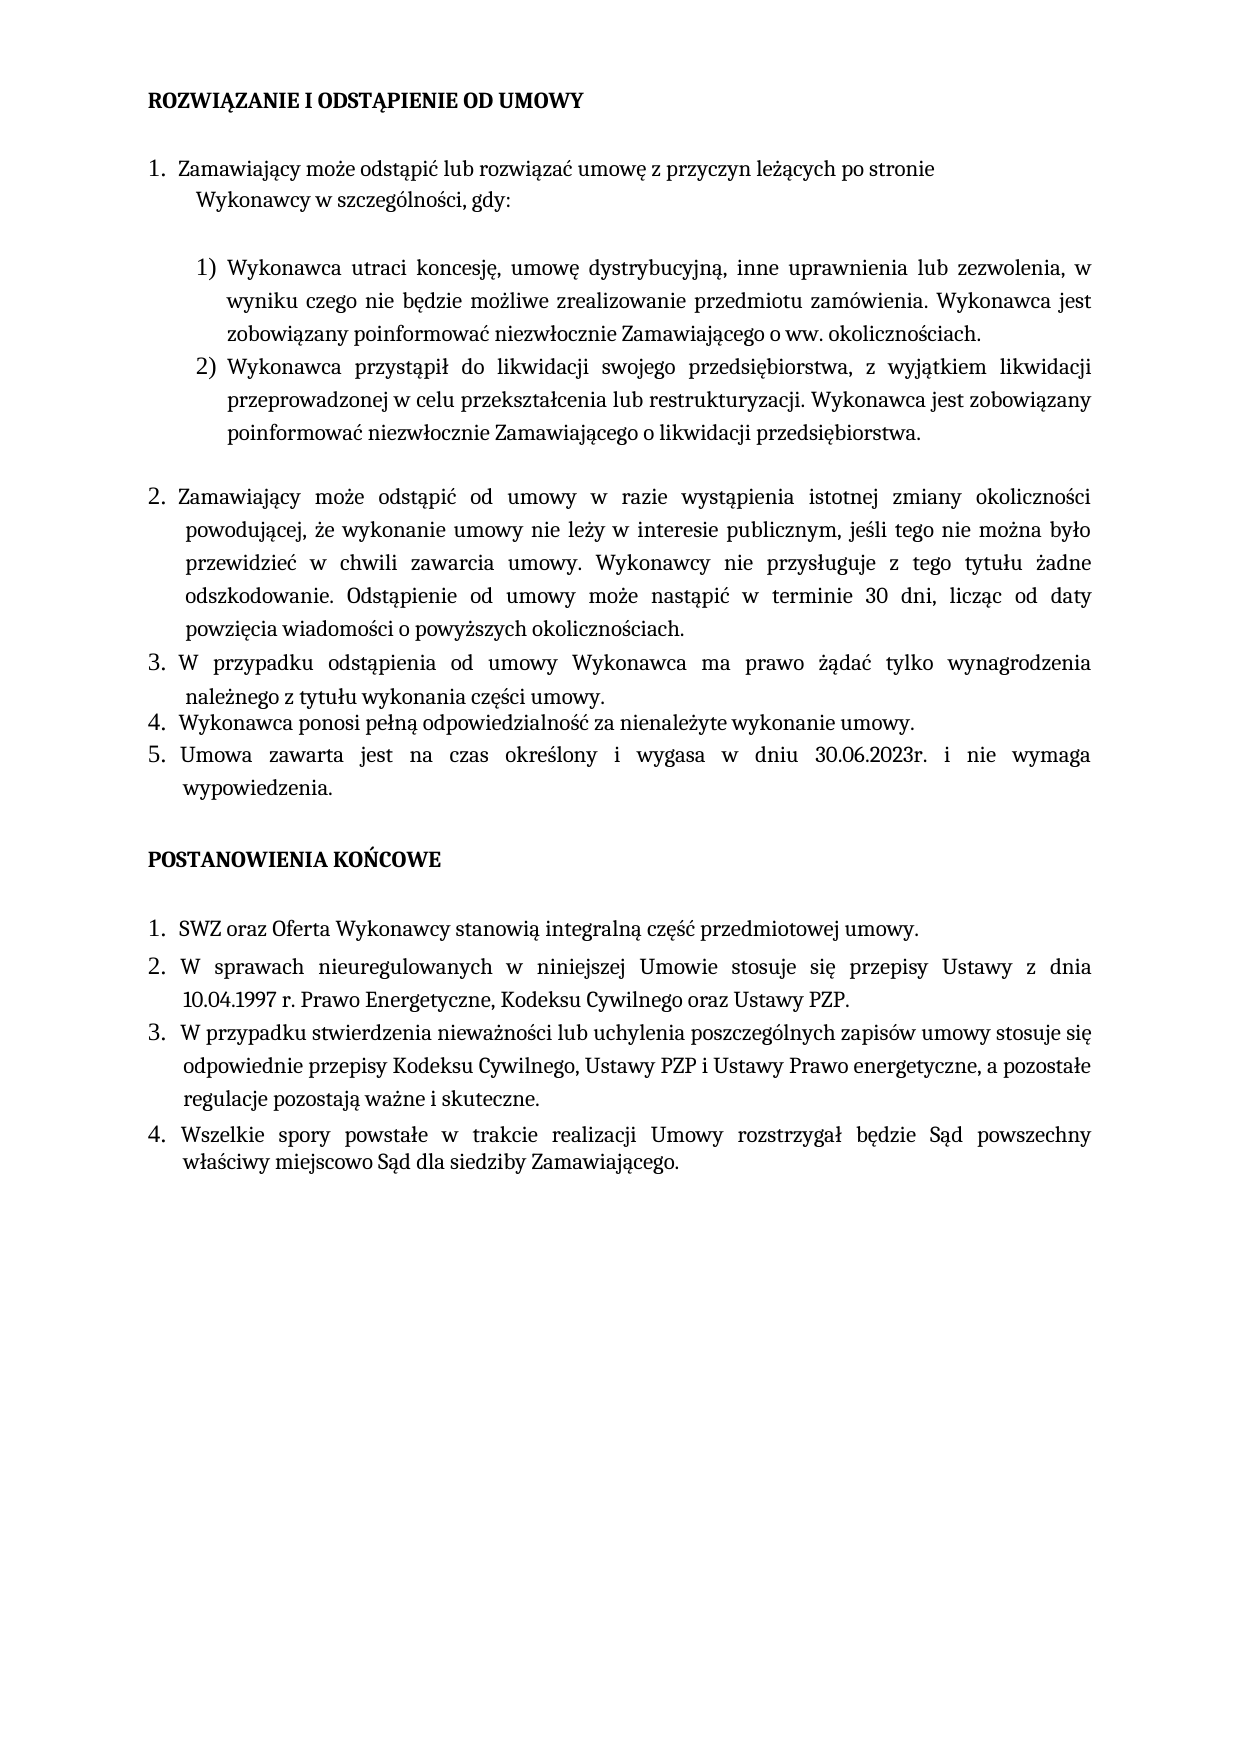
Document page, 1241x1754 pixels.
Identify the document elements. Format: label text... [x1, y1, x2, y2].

list W przypadku stwierdzenia nieważności lub uchylenia poszczególnych zapisów umowy stosuje się odpowiednie przepisy Kodeksu Cywilnego, Ustawy PZP i Ustawy Prawo energetyczne, a pozostałe regulacje pozostają ważne i skuteczne. [148, 1014, 1093, 1113]
list Umowa zawarta jest na czas określony i wygasa w dniu 30.06.2023r. i nie wymaga wypowiedzenia. [148, 736, 1093, 802]
list SWZ oraz Oferta Wykonawcy stanowią integralną część przedmiotowej umowy. [148, 910, 1093, 942]
list Zamawiający może odstąpić lub rozwiązać umowę z przyczyn leżących po stronie [148, 157, 1093, 182]
list Wykonawca utraci koncesję, umowę dystrybucyjną, inne uprawnienia lub zezwolenia, w wyniku czego nie będzie możliwe zrealizowanie przedmiotu zamówienia. Wykonawca jest zobowiązany poinformować niezwłocznie Zamawiającego o ww. okolicznościach. [196, 249, 1093, 348]
list W przypadku odstąpienia od umowy Wykonawca ma prawo żądać tylko wynagrodzenia należnego z tytułu wykonania części umowy. [148, 643, 1093, 711]
list Zamawiający może odstąpić od umowy w razie wystąpienia istotnej zmiany okoliczności powodującej, że wykonanie umowy nie leży w interesie publicznym, jeśli tego nie można było przewidzieć w chwili zawarcia umowy. Wykonawcy nie przysługuje z tego tytułu żadne odszkodowanie. Odstąpienie od umowy może nastąpić w terminie 30 dni, licząc od daty powzięcia wiadomości o powyższych okolicznościach. [148, 478, 1093, 643]
text ROZWIĄZANIE I ODSTĄPIENIE OD UMOWY [148, 89, 1093, 114]
list Wszelkie spory powstałe w trakcie realizacji Umowy rozstrzygał będzie Sąd powszechny właściwy miejscowo Sąd dla siedziby Zamawiającego. [148, 1119, 1093, 1175]
text Wykonawcy w szczególności, gdy: [196, 187, 1093, 212]
text POSTANOWIENIA KOŃCOWE [148, 848, 1093, 873]
list W sprawach nieuregulowanych w niniejszej Umowie stosuje się przepisy Ustawy z dnia 10.04.1997 r. Prawo Energetyczne, Kodeksu Cywilnego oraz Ustawy PZP. [148, 948, 1093, 1014]
list Wykonawca ponosi pełną odpowiedzialność za nienależyte wykonanie umowy. [148, 711, 1093, 736]
list Wykonawca przystąpił do likwidacji swojego przedsiębiorstwa, z wyjątkiem likwidacji przeprowadzonej w celu przekształcenia lub restrukturyzacji. Wykonawca jest zobowiązany poinformować niezwłocznie Zamawiającego o likwidacji przedsiębiorstwa. [196, 348, 1093, 447]
